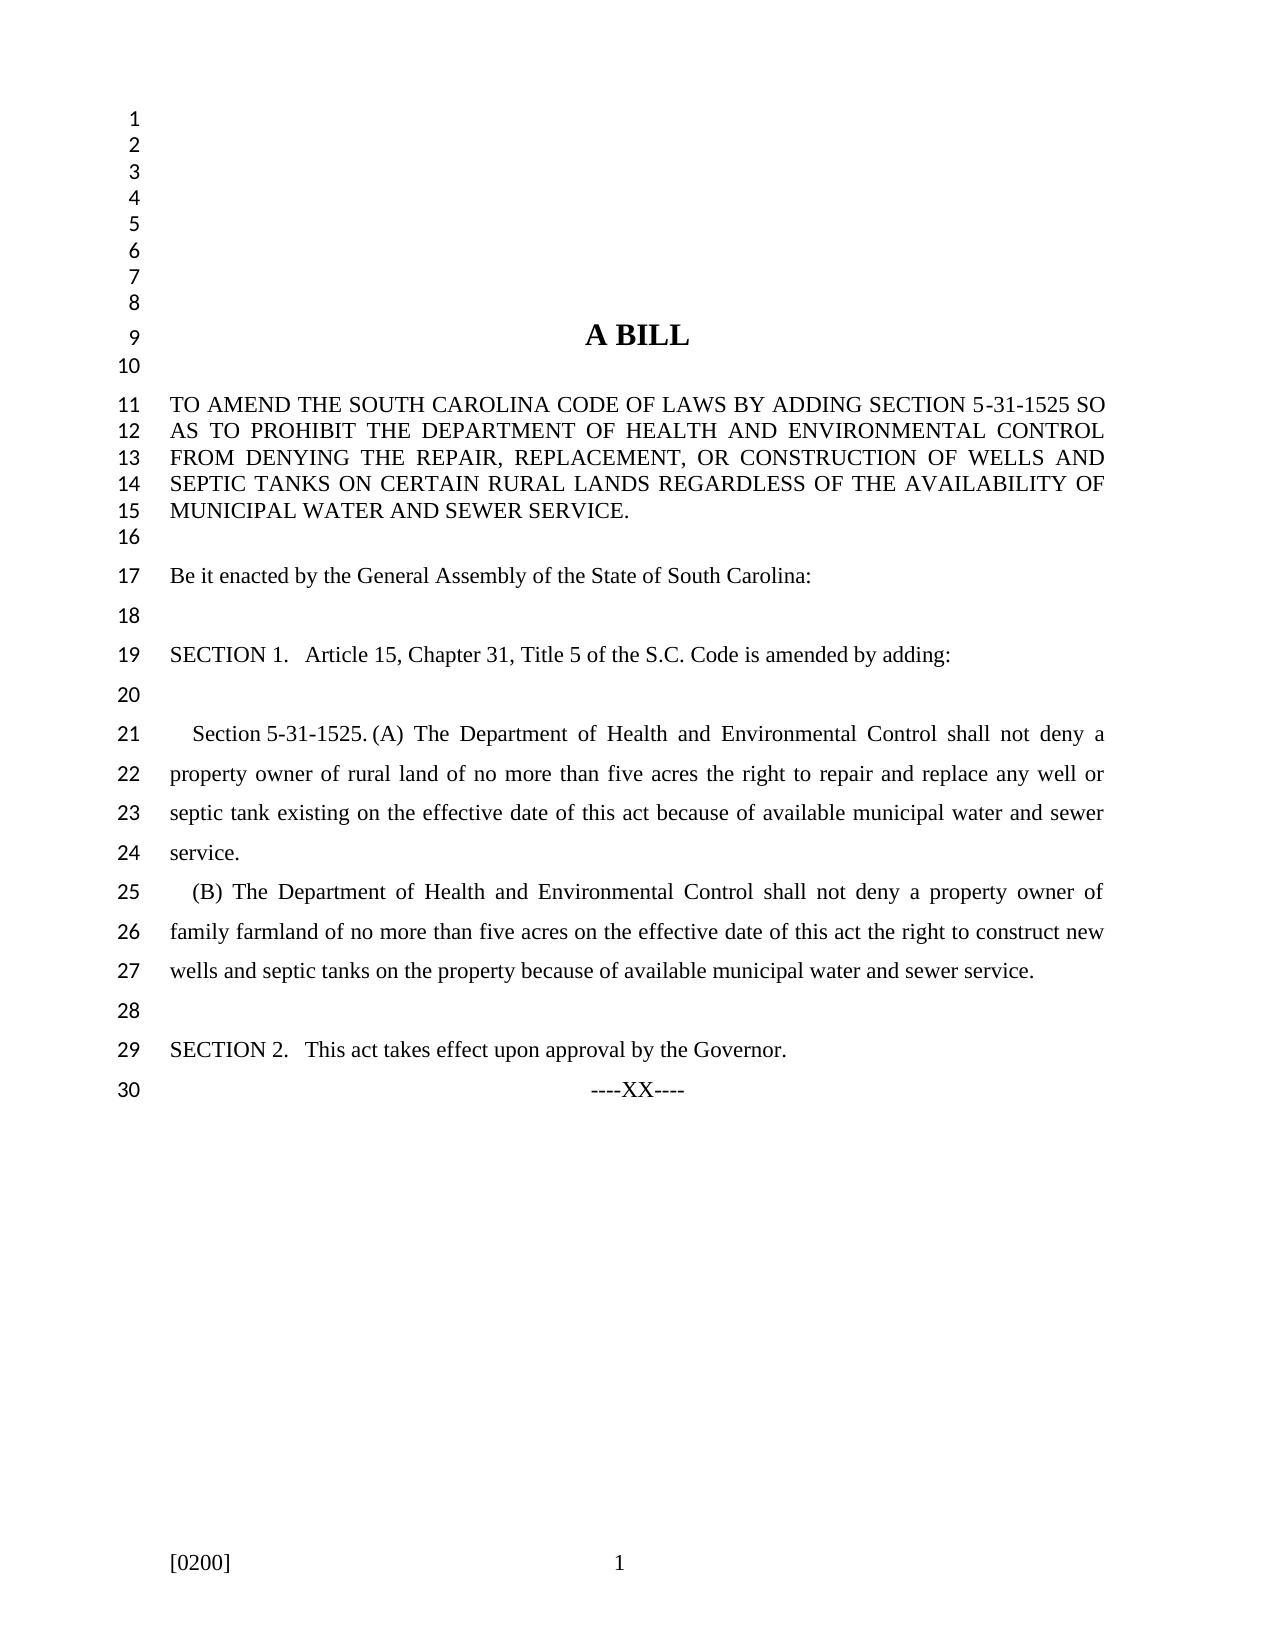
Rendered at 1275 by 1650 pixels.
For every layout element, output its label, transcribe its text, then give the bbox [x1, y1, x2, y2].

text Be it enacted by the General Assembly of the State of South Carolina: [169, 562, 1106, 589]
text SECTION 1. Article 15, Chapter 31, Title 5 of the S.C. Code is amended by adding: [169, 641, 1106, 668]
text SECTION 2. This act takes effect upon approval by the Governor. [169, 1036, 1106, 1063]
text Section 5‑31‑1525. (A) The Department of Health and Environmental Control shall not deny a property owner of rural land of no more than five acres the right to repair and replace any well or septic tank existing on the effective date of this act because of available municipal water and sewer service. [169, 720, 1106, 865]
text (B) The Department of Health and Environmental Control shall not deny a property owner of family farmland of no more than five acres on the effective date of this act the right to construct new wells and septic tanks on the property because of available municipal water and sewer service. [169, 878, 1106, 984]
text A bill [169, 316, 1106, 352]
text ----XX---- [169, 1076, 1106, 1102]
